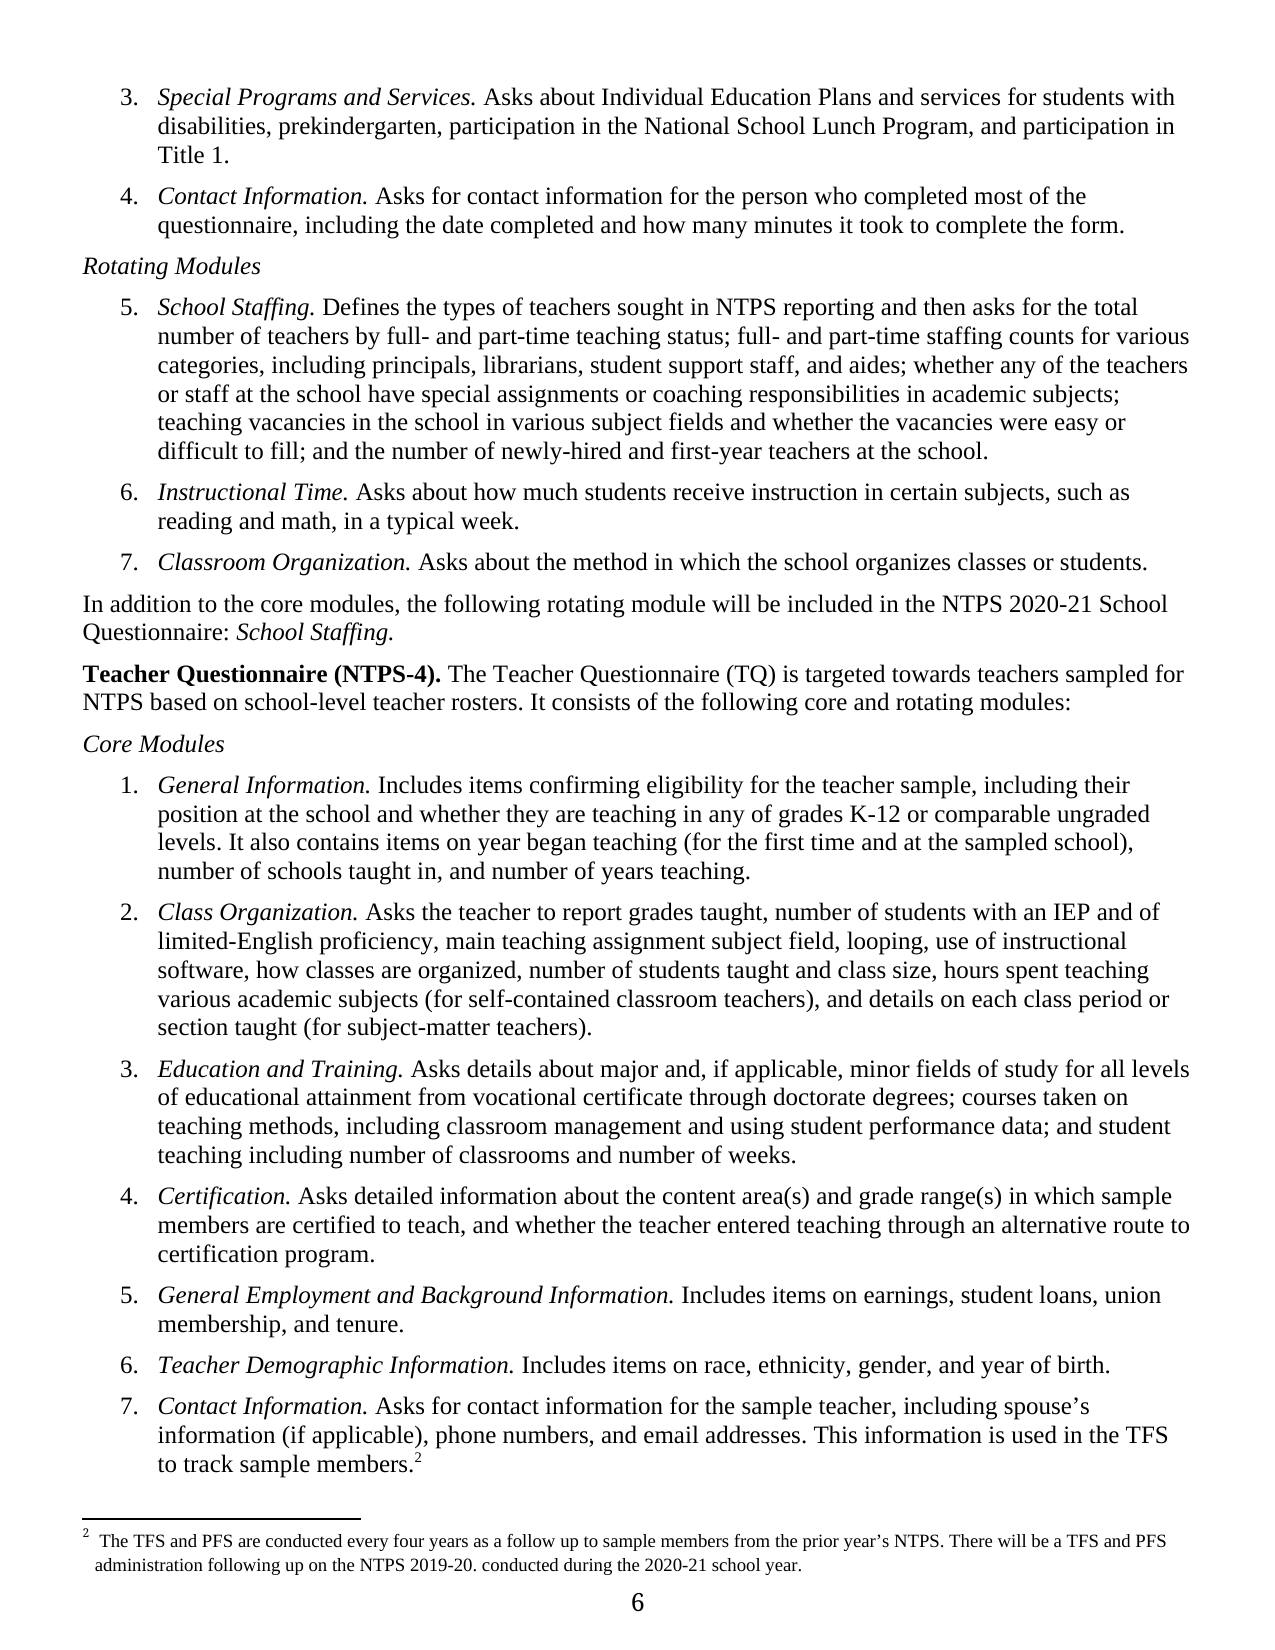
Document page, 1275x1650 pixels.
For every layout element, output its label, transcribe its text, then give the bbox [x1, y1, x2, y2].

text Rotating Modules [82, 251, 1192, 280]
list Certification. Asks detailed information about the content area(s) and grade range(s) in which sample members are certified to teach, and whether the teacher entered teaching through an alternative route to certification program. [120, 1181, 1192, 1267]
text In addition to the core modules, the following rotating module will be included in the NTPS 2020-21 School Questionnaire: School Staffing. [82, 589, 1192, 646]
list General Employment and Background Information. Includes items on earnings, student loans, union membership, and tenure. [120, 1280, 1192, 1337]
list School Staffing. Defines the types of teachers sought in NTPS reporting and then asks for the total number of teachers by full- and part-time teaching status; full- and part-time staffing counts for various categories, including principals, librarians, student support staff, and aides; whether any of the teachers or staff at the school have special assignments or coaching responsibilities in academic subjects; teaching vacancies in the school in various subject fields and whether the vacancies were easy or difficult to fill; and the number of newly-hired and first-year teachers at the school. [120, 292, 1192, 465]
text Teacher Questionnaire (NTPS-4). The Teacher Questionnaire (TQ) is targeted towards teachers sampled for NTPS based on school-level teacher rosters. It consists of the following core and rotating modules: [82, 659, 1192, 716]
list Class Organization. Asks the teacher to report grades taught, number of students with an IEP and of limited-English proficiency, main teaching assignment subject field, looping, use of instructional software, how classes are organized, number of students taught and class size, hours spent teaching various academic subjects (for self-contained classroom teachers), and details on each class period or section taught (for subject-matter teachers). [120, 897, 1192, 1041]
list Teacher Demographic Information. Includes items on race, ethnicity, gender, and year of birth. [120, 1350, 1192, 1379]
list Instructional Time. Asks about how much students receive instruction in certain subjects, such as reading and math, in a typical week. [120, 477, 1192, 535]
list General Information. Includes items confirming eligibility for the teacher sample, including their position at the school and whether they are teaching in any of grades K-12 or comparable ungraded levels. It also contains items on year began teaching (for the first time and at the sampled school), number of schools taught in, and number of years teaching. [120, 770, 1192, 885]
list Contact Information. Asks for contact information for the person who completed most of the questionnaire, including the date completed and how many minutes it took to complete the form. [120, 181, 1192, 239]
list Education and Training. Asks details about major and, if applicable, minor fields of study for all levels of educational attainment from vocational certificate through doctorate degrees; courses taken on teaching methods, including classroom management and using student performance data; and student teaching including number of classrooms and number of weeks. [120, 1054, 1192, 1169]
list Classroom Organization. Asks about the method in which the school organizes classes or students. [120, 547, 1192, 576]
list Contact Information. Asks for contact information for the sample teacher, including spouse’s information (if applicable), phone numbers, and email addresses. This information is used in the TFS to track sample members. [120, 1391, 1192, 1477]
list Special Programs and Services. Asks about Individual Education Plans and services for students with disabilities, prekindergarten, participation in the National School Lunch Program, and participation in Title 1. [120, 82, 1192, 169]
text Core Modules [82, 729, 1192, 757]
